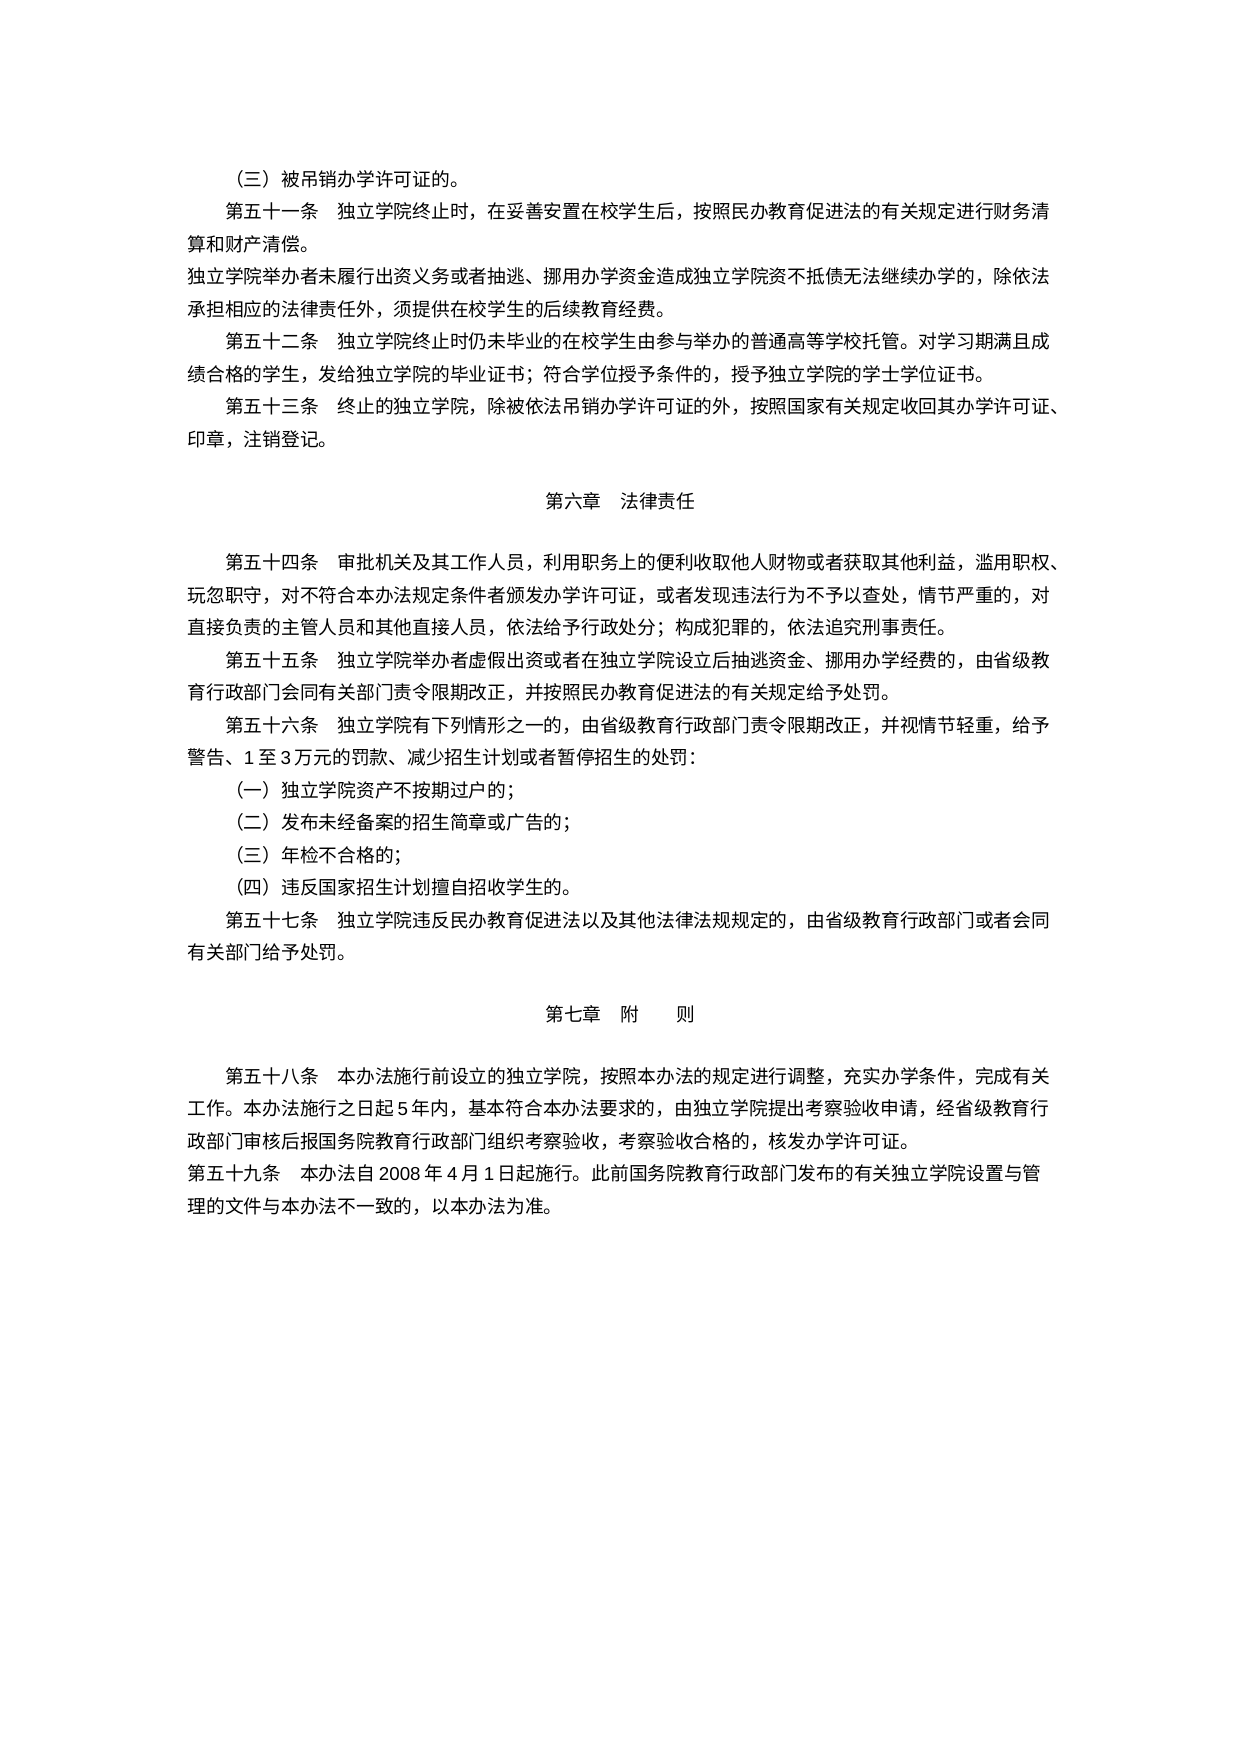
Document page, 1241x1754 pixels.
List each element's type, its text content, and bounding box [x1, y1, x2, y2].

text 第六章 法律责任 [187, 484, 1053, 516]
text 第五十四条 审批机关及其工作人员，利用职务上的便利收取他人财物或者获取其他利益，滥用职权、玩忽职守，对不符合本办法规定条件者颁发办学许可证，或者发现违法行为不予以查处，情节严重的，对直接负责的主管人员和其他直接人员，依法给予行政处分；构成犯罪的，依法追究刑事责任。 第五十五条 独立学院举办者虚假出资或者在独立学院设立后抽逃资金、挪用办学经费的，由省级教育行政部门会同有关部门责令限期改正，并按照民办教育促进法的有关规定给予处罚。 第五十六条 独立学院有下列情形之一的，由省级教育行政部门责令限期改正，并视情节轻重，给予警告、1至3万元的罚款、减少招生计划或者暂停招生的处罚： （一）独立学院资产不按期过户的； （二）发布未经备案的招生简章或广告的； （三）年检不合格的； （四）违反国家招生计划擅自招收学生的。 第五十七条 独立学院违反民办教育促进法以及其他法律法规规定的，由省级教育行政部门或者会同有关部门给予处罚。 [187, 545, 1053, 968]
text 第五十八条 本办法施行前设立的独立学院，按照本办法的规定进行调整，充实办学条件，完成有关工作。本办法施行之日起5年内，基本符合本办法要求的，由独立学院提出考察验收申请，经省级教育行政部门审核后报国务院教育行政部门组织考察验收，考察验收合格的，核发办学许可证。 第五十九条 本办法自2008年4月1日起施行。此前国务院教育行政部门发布的有关独立学院设置与管理的文件与本办法不一致的，以本办法为准。 [187, 1059, 1053, 1221]
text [187, 162, 1053, 454]
text 第七章 附 则 [187, 997, 1053, 1029]
